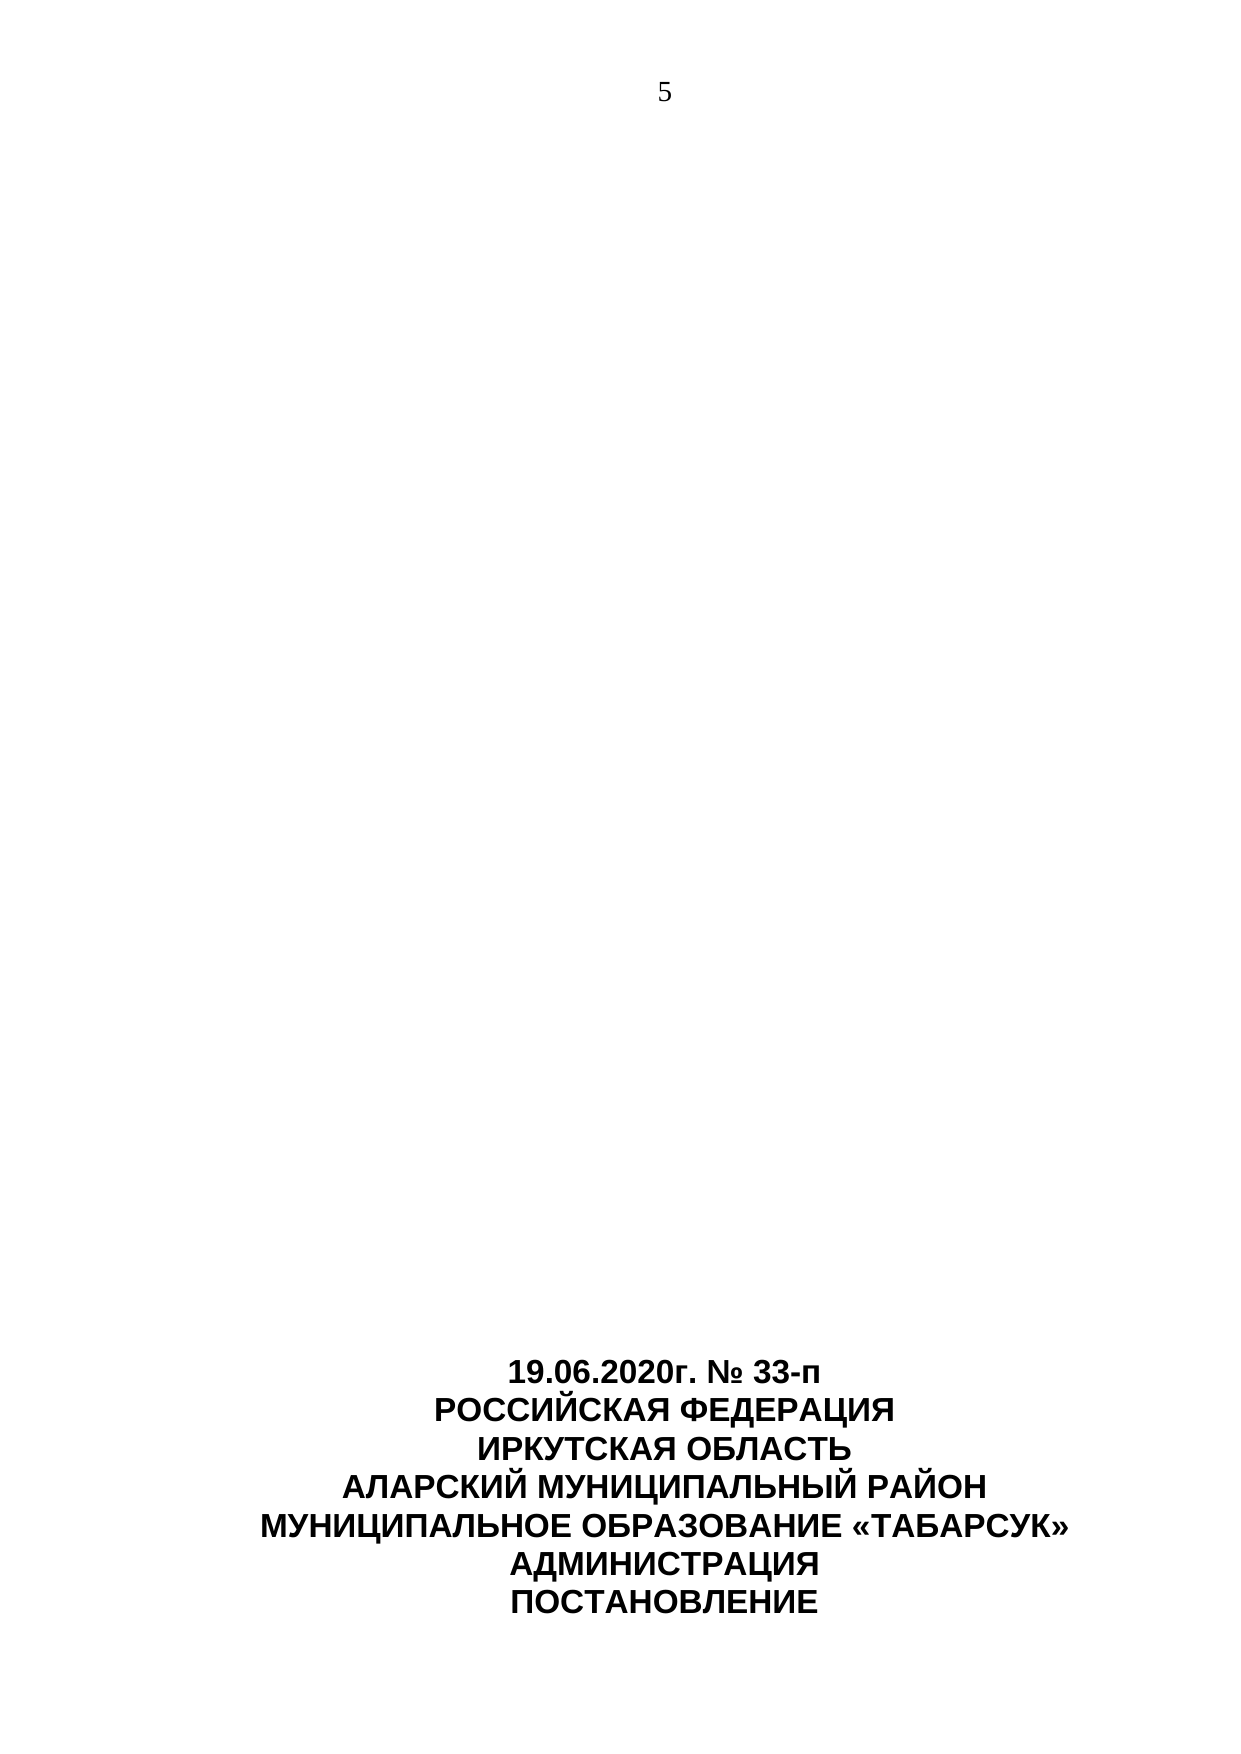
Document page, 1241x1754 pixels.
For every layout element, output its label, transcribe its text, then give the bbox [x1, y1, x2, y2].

text АДМИНИСТРАЦИЯ [177, 1544, 1152, 1583]
text АЛАРСКИЙ МУНИЦИПАЛЬНЫЙ РАЙОН [177, 1467, 1152, 1506]
text ПОСТАНОВЛЕНИЕ [177, 1583, 1152, 1621]
text МУНИЦИПАЛЬНОЕ ОБРАЗОВАНИЕ «ТАБАРСУК» [177, 1506, 1152, 1544]
text 19.06.2020г. № 33-п [177, 1352, 1152, 1390]
text РОССИЙСКАЯ ФЕДЕРАЦИЯ [177, 1390, 1152, 1429]
text ИРКУТСКАЯ ОБЛАСТЬ [177, 1429, 1152, 1467]
